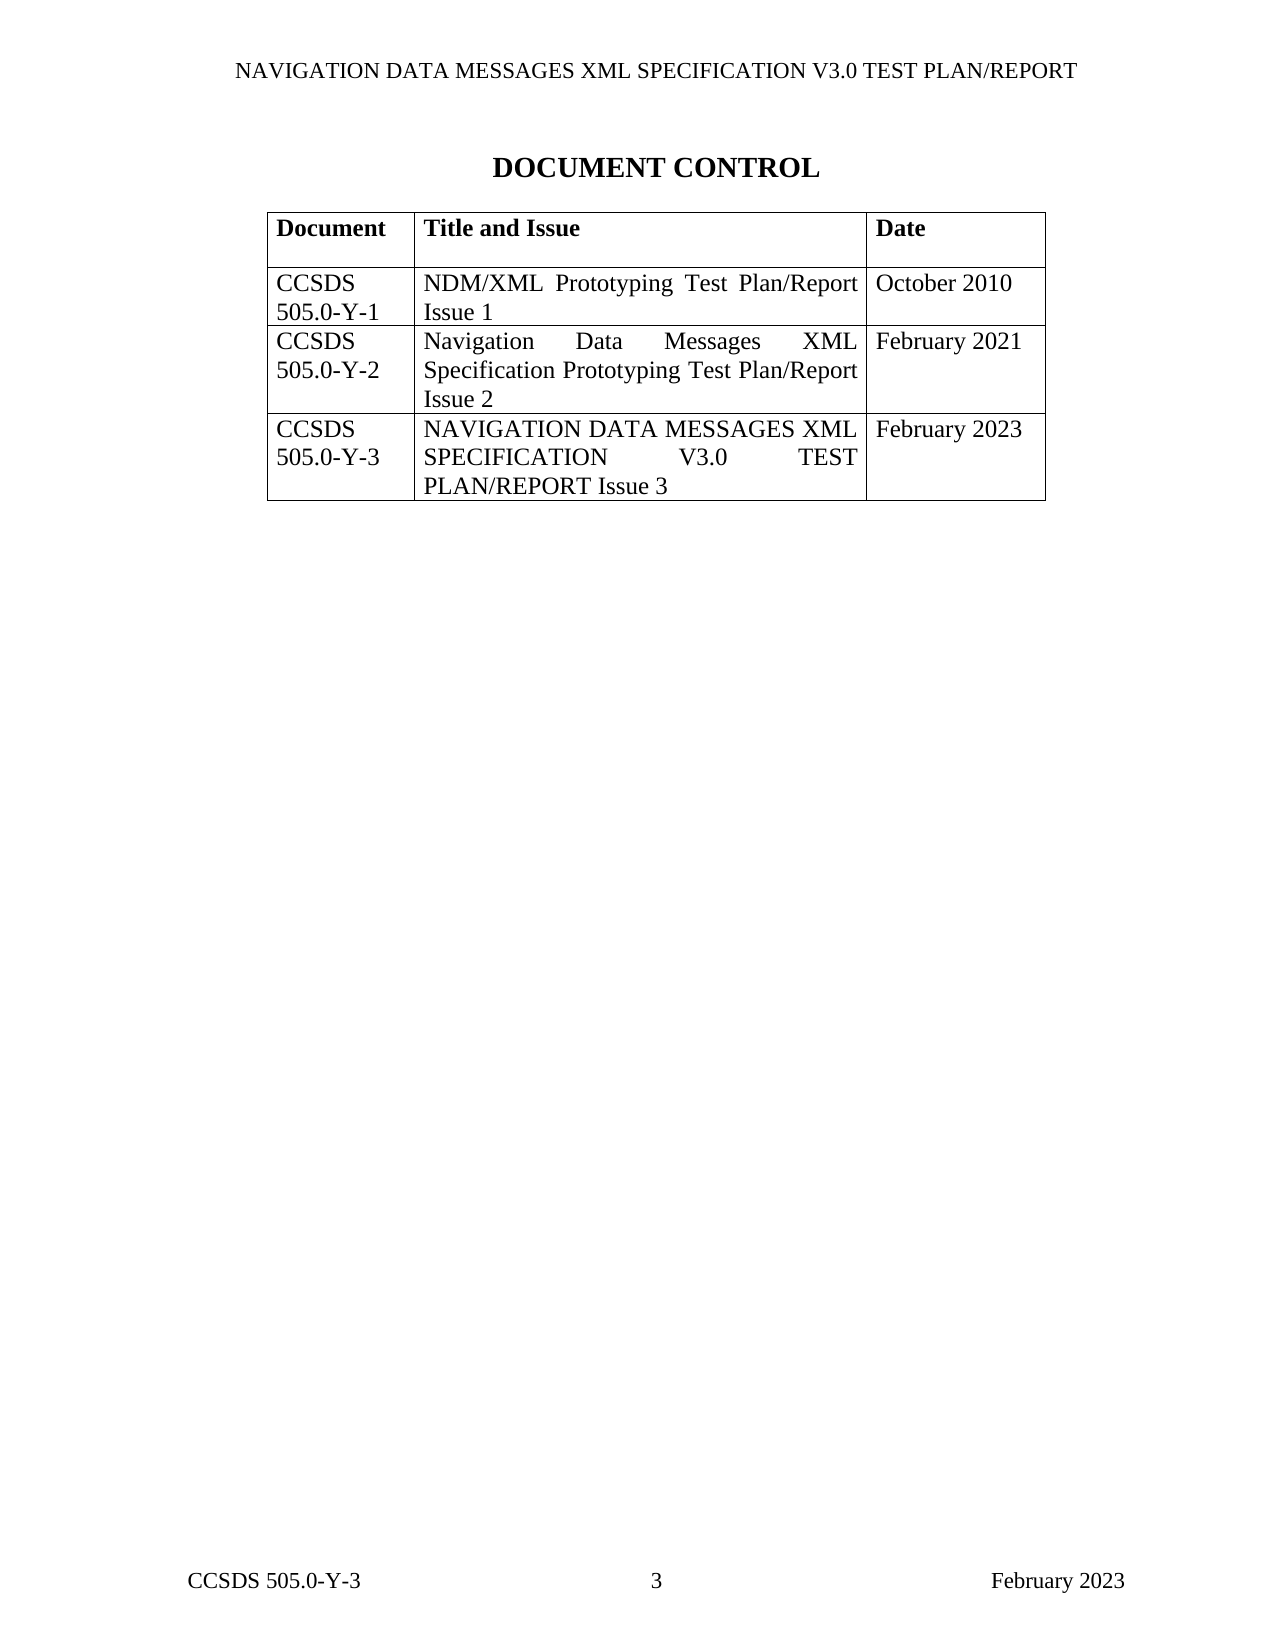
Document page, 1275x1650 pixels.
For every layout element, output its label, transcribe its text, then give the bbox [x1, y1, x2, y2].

table_cell [867, 414, 1045, 500]
table_cell NDM/XML Prototyping Test Plan/Report Issue 1 [415, 268, 866, 325]
table_cell February 2021 [867, 326, 1045, 413]
table_cell Navigation Data Messages XML Specification Prototyping Test Plan/Report Issue 2 [415, 326, 866, 413]
table_header Title and Issue [415, 213, 866, 267]
table_cell Navigation Data Messages XML Specification V3.0 TEST PLAN/REPORT [415, 414, 866, 500]
subtitle DOCUMENT CONTROL [187, 150, 1125, 183]
table_cell CCSDS 505.0-Y-1 [268, 268, 414, 325]
table_cell October 2010 [867, 268, 1045, 325]
table_header Document [268, 213, 414, 267]
table_cell [268, 414, 414, 500]
table_header Date [867, 213, 1045, 267]
table_cell CCSDS 505.0-Y-2 [268, 326, 414, 413]
